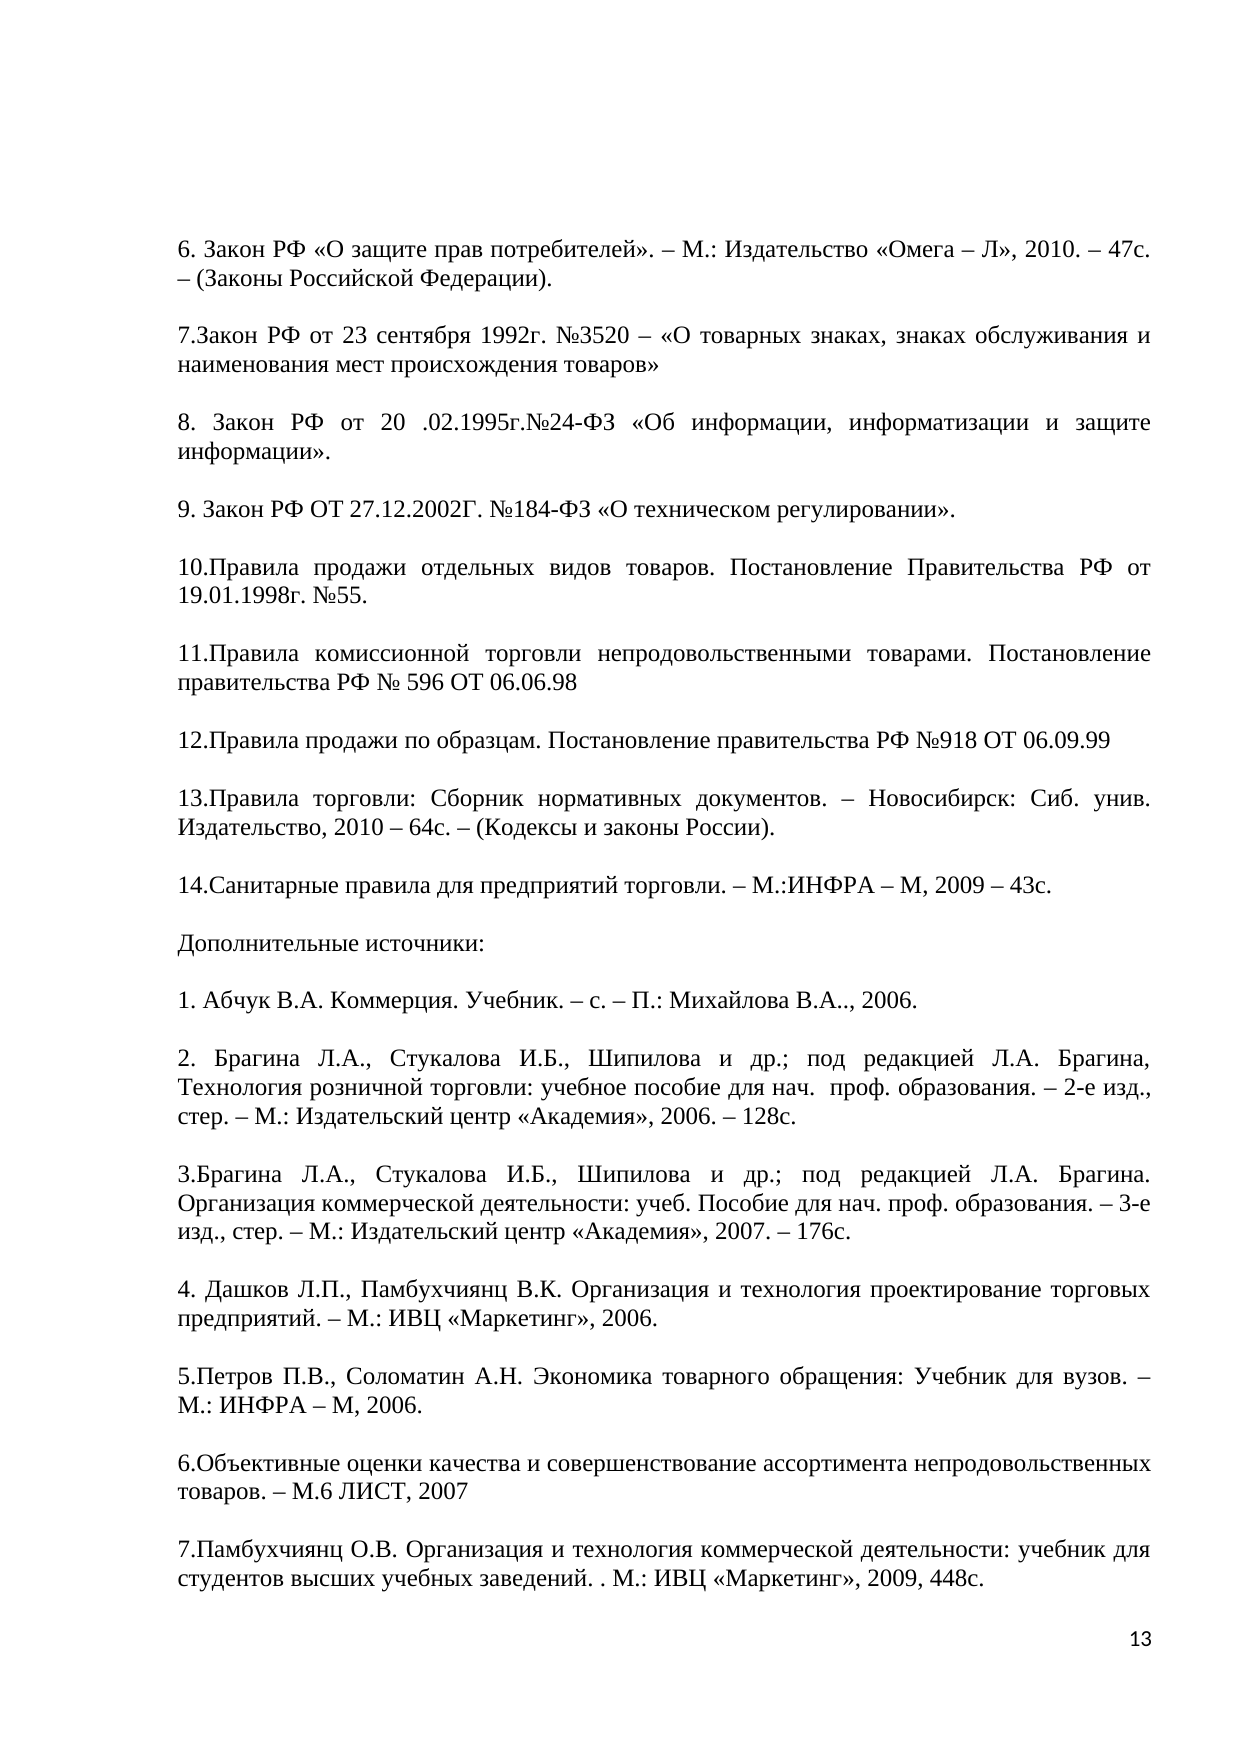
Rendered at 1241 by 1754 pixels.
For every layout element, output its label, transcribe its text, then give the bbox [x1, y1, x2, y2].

text 12.Правила продажи по образцам. Постановление правительства РФ №918 ОТ 06.09.99 [177, 725, 1152, 754]
text 7.Закон РФ от 23 сентября 1992г. №3520 – «О товарных знаках, знаках обслуживания и наименования мест происхождения товаров» [177, 321, 1152, 378]
text Дополнительные источники: [177, 928, 1152, 956]
text 14.Санитарные правила для предприятий торговли. – М.:ИНФРА – М, 2009 – 43с. [177, 870, 1152, 898]
text 6.Объективные оценки качества и совершенствование ассортимента непродовольственных товаров. – М.6 ЛИСТ, 2007 [177, 1448, 1152, 1505]
text 11.Правила комиссионной торговли непродовольственными товарами. Постановление правительства РФ № 596 ОТ 06.06.98 [177, 638, 1152, 696]
text 2. Брагина Л.А., Стукалова И.Б., Шипилова и др.; под редакцией Л.А. Брагина, Технология розничной торговли: учебное пособие для нач. проф. образования. – 2-е изд., стер. – М.: Издательский центр «Академия», 2006. – 128с. [177, 1043, 1152, 1130]
text 7.Памбухчиянц О.В. Организация и технология коммерческой деятельности: учебник для студентов высших учебных заведений. . М.: ИВЦ «Маркетинг», 2009, 448с. [177, 1534, 1152, 1592]
text 10.Правила продажи отдельных видов товаров. Постановление Правительства РФ от 19.01.1998г. №55. [177, 552, 1152, 609]
text 5.Петров П.В., Соломатин А.Н. Экономика товарного обращения: Учебник для вузов. – М.: ИНФРА – М, 2006. [177, 1361, 1152, 1418]
text 8. Закон РФ от 20 .02.1995г.№24-ФЗ «Об информации, информатизации и защите информации». [177, 407, 1152, 465]
text 1. Абчук В.А. Коммерция. Учебник. – с. – П.: Михайлова В.А.., 2006. [177, 986, 1152, 1014]
text 3.Брагина Л.А., Стукалова И.Б., Шипилова и др.; под редакцией Л.А. Брагина. Организация коммерческой деятельности: учеб. Пособие для нач. проф. образования. – 3-е изд., стер. – М.: Издательский центр «Академия», 2007. – 176с. [177, 1159, 1152, 1245]
text 9. Закон РФ ОТ 27.12.2002Г. №184-ФЗ «О техническом регулировании». [177, 494, 1152, 523]
text 6. Закон РФ «О защите прав потребителей». – М.: Издательство «Омега – Л», 2010. – 47с. – (Законы Российской Федерации). [177, 234, 1152, 291]
text 4. Дашков Л.П., Памбухчиянц В.К. Организация и технология проектирование торговых предприятий. – М.: ИВЦ «Маркетинг», 2006. [177, 1274, 1152, 1332]
text 13.Правила торговли: Сборник нормативных документов. – Новосибирск: Сиб. унив. Издательство, 2010 – 64с. – (Кодексы и законы России). [177, 783, 1152, 841]
